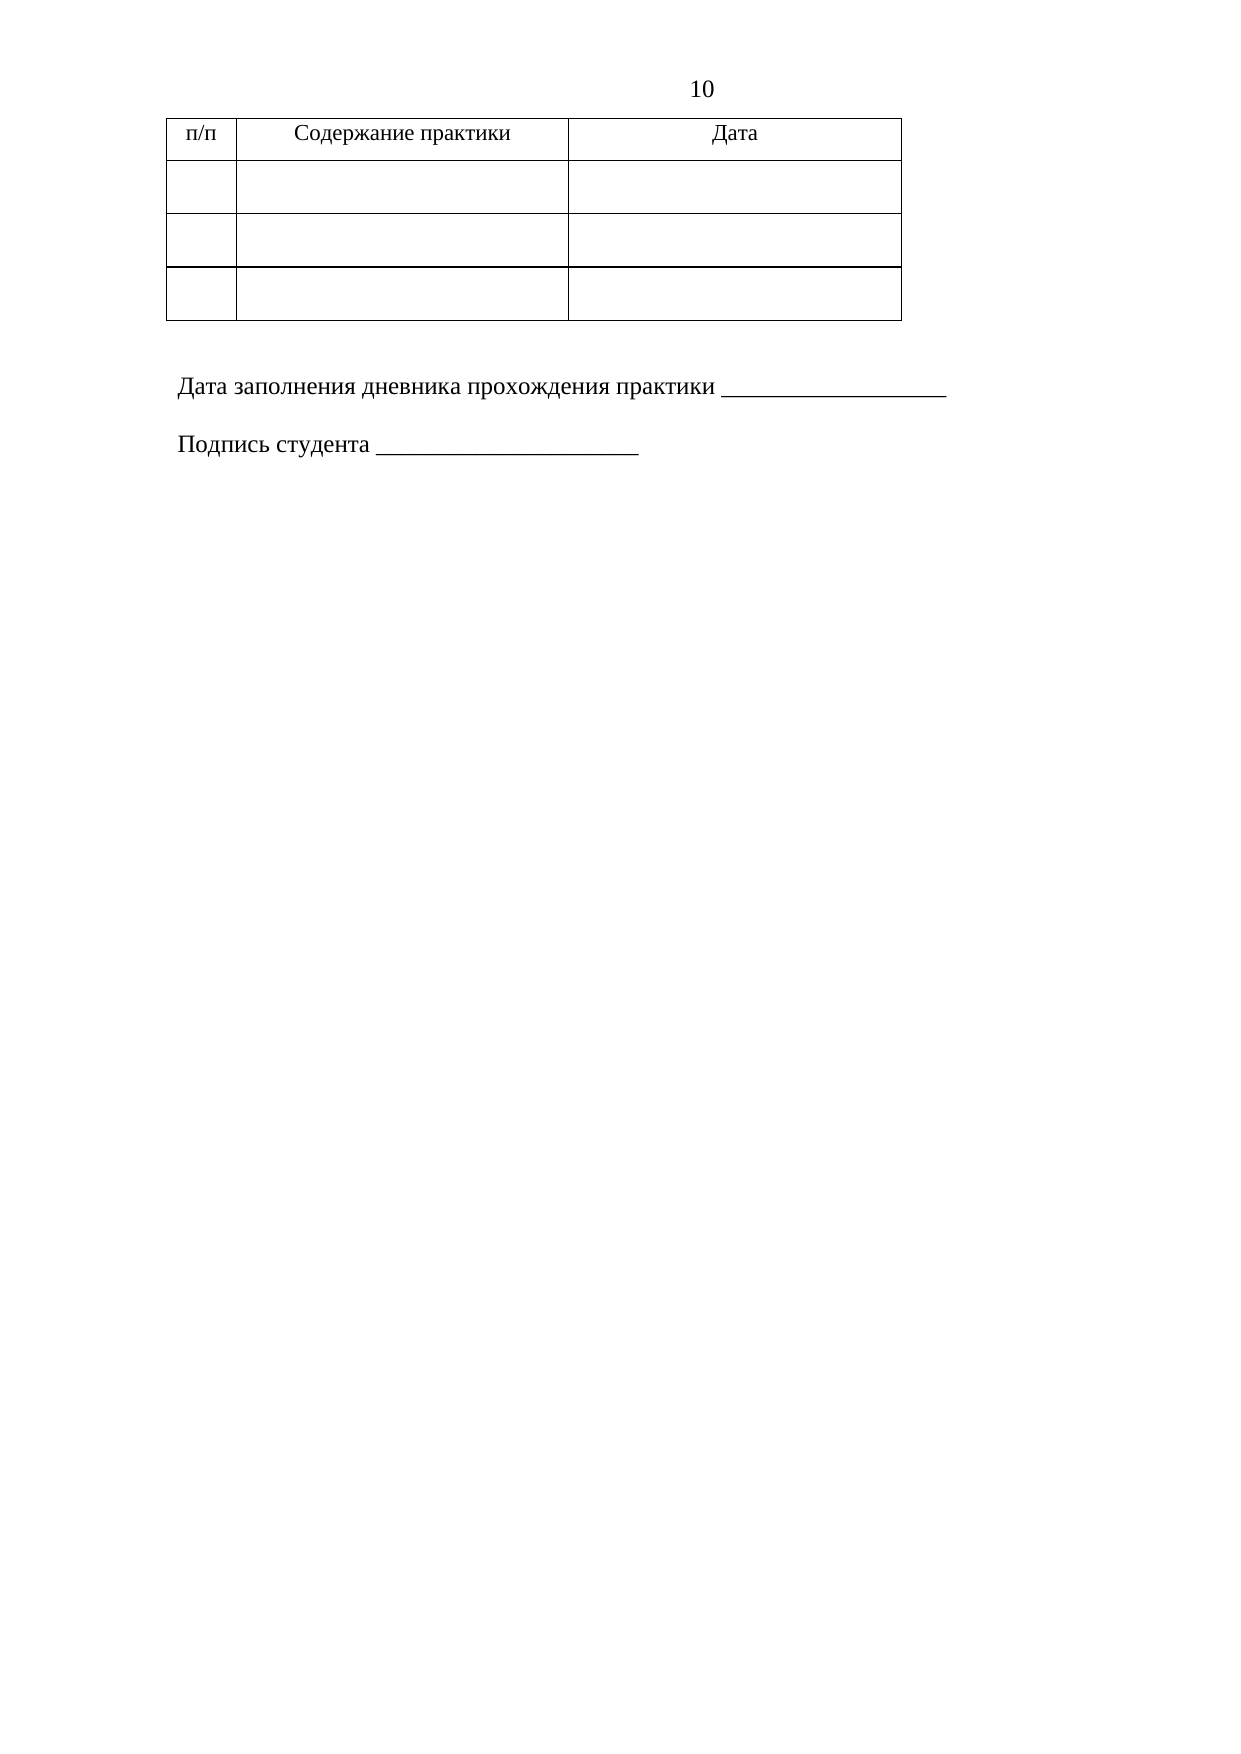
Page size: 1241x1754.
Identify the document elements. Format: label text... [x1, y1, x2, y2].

table_cell [167, 214, 236, 266]
table_cell [237, 214, 568, 266]
table_cell [237, 161, 568, 213]
table_cell [569, 214, 901, 266]
table_cell [167, 161, 236, 213]
text Дата заполнения дневника прохождения практики __________________ [177, 371, 1152, 400]
table_cell [237, 268, 568, 320]
table_header Содержание практики [237, 119, 568, 160]
table_cell [569, 268, 901, 320]
table_header Дата [569, 119, 901, 160]
table_header п/п [167, 119, 236, 160]
text Подпись студента _____________________ [177, 429, 1152, 457]
table_cell [167, 268, 236, 320]
table_cell [569, 161, 901, 213]
